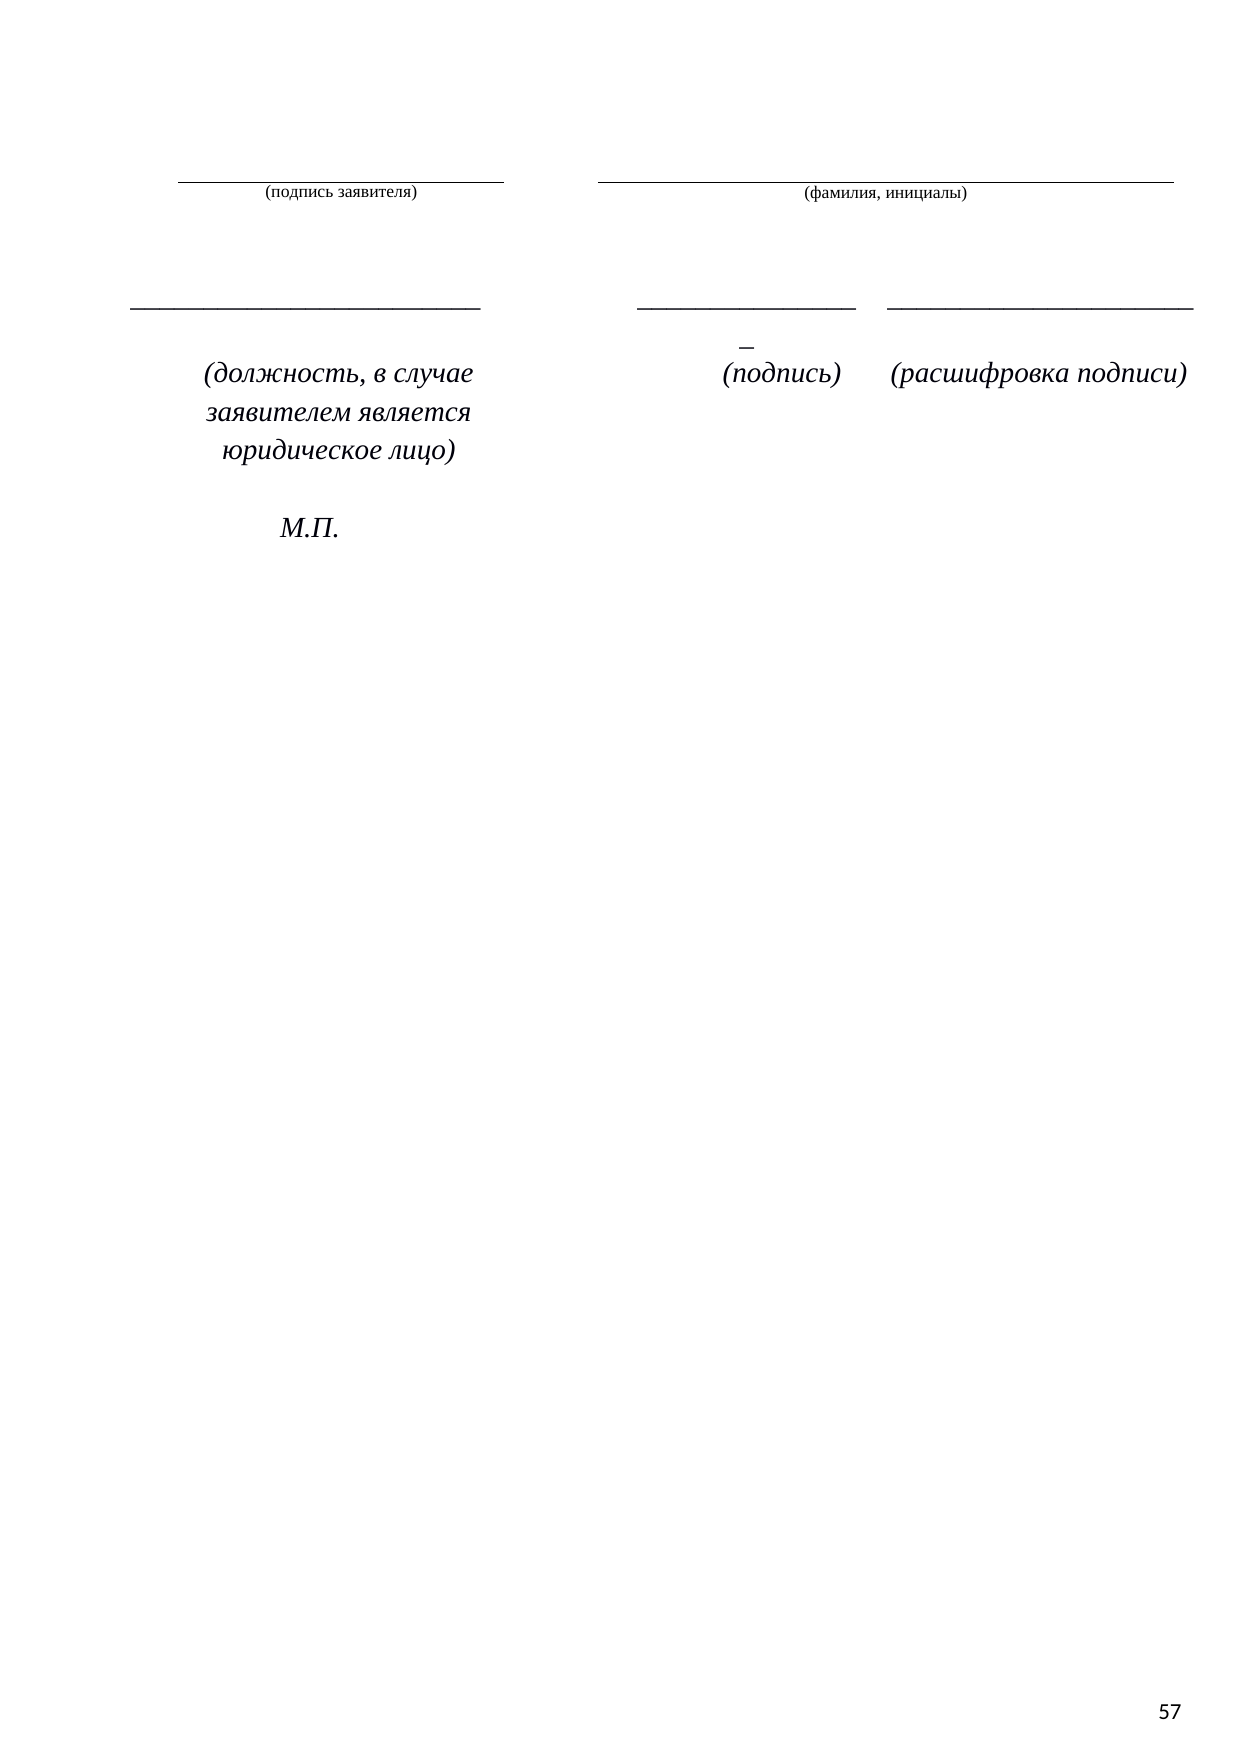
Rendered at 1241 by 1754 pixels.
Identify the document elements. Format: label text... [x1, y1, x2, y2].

table_cell (подпись) [618, 355, 875, 470]
table_cell (расшифровка подписи) [875, 355, 1205, 470]
table_header _____________________ [875, 280, 1205, 355]
table_header ________________ [618, 280, 875, 355]
table_header ________________________ [118, 280, 618, 355]
table_cell (должность, в случае заявителем является юридическое лицо) [118, 355, 618, 470]
table_cell М.П. [118, 470, 618, 589]
